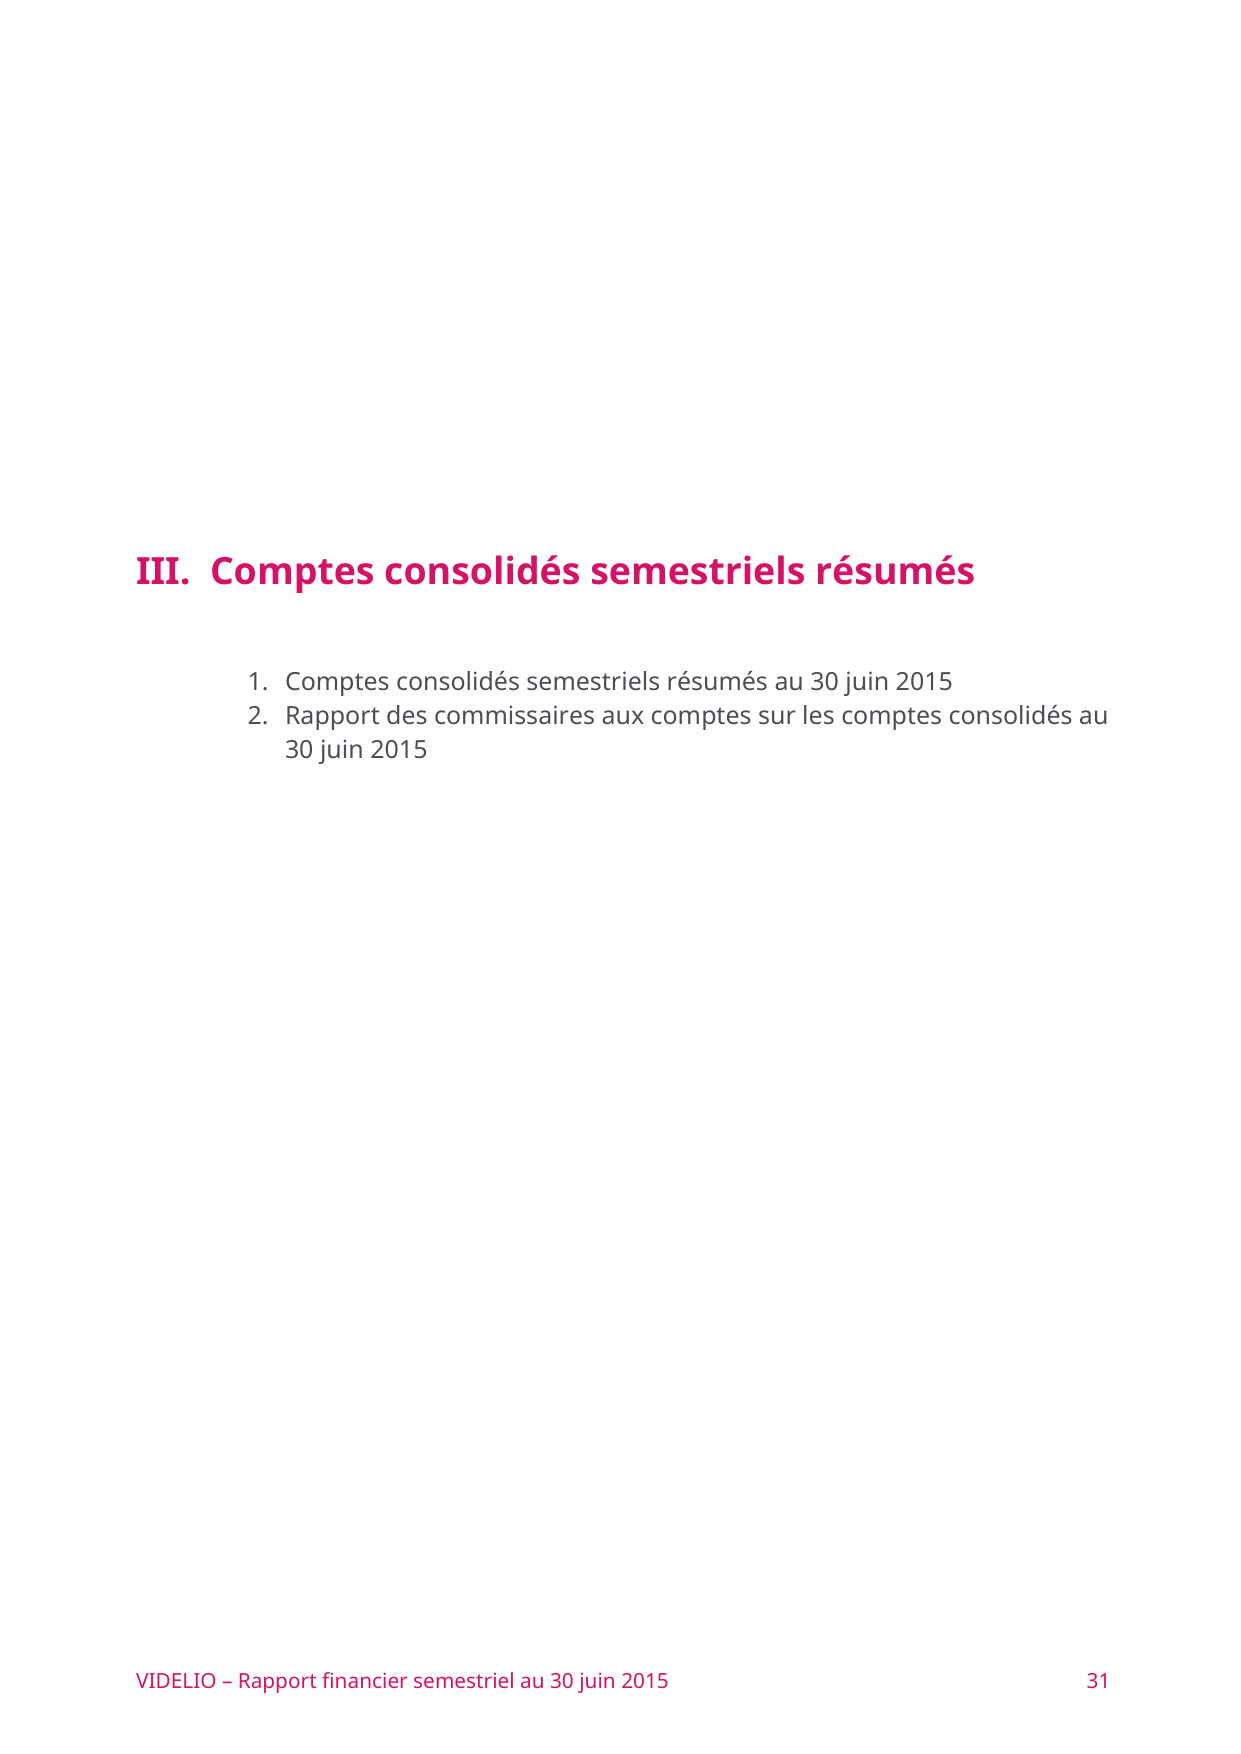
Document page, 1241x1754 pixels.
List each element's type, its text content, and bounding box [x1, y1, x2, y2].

text III. Comptes consolidés semestriels résumés [136, 544, 1134, 595]
list Rapport des commissaires aux comptes sur les comptes consolidés au 30 juin 2015 [247, 697, 1134, 766]
list Comptes consolidés semestriels résumés au 30 juin 2015 [247, 663, 1134, 697]
